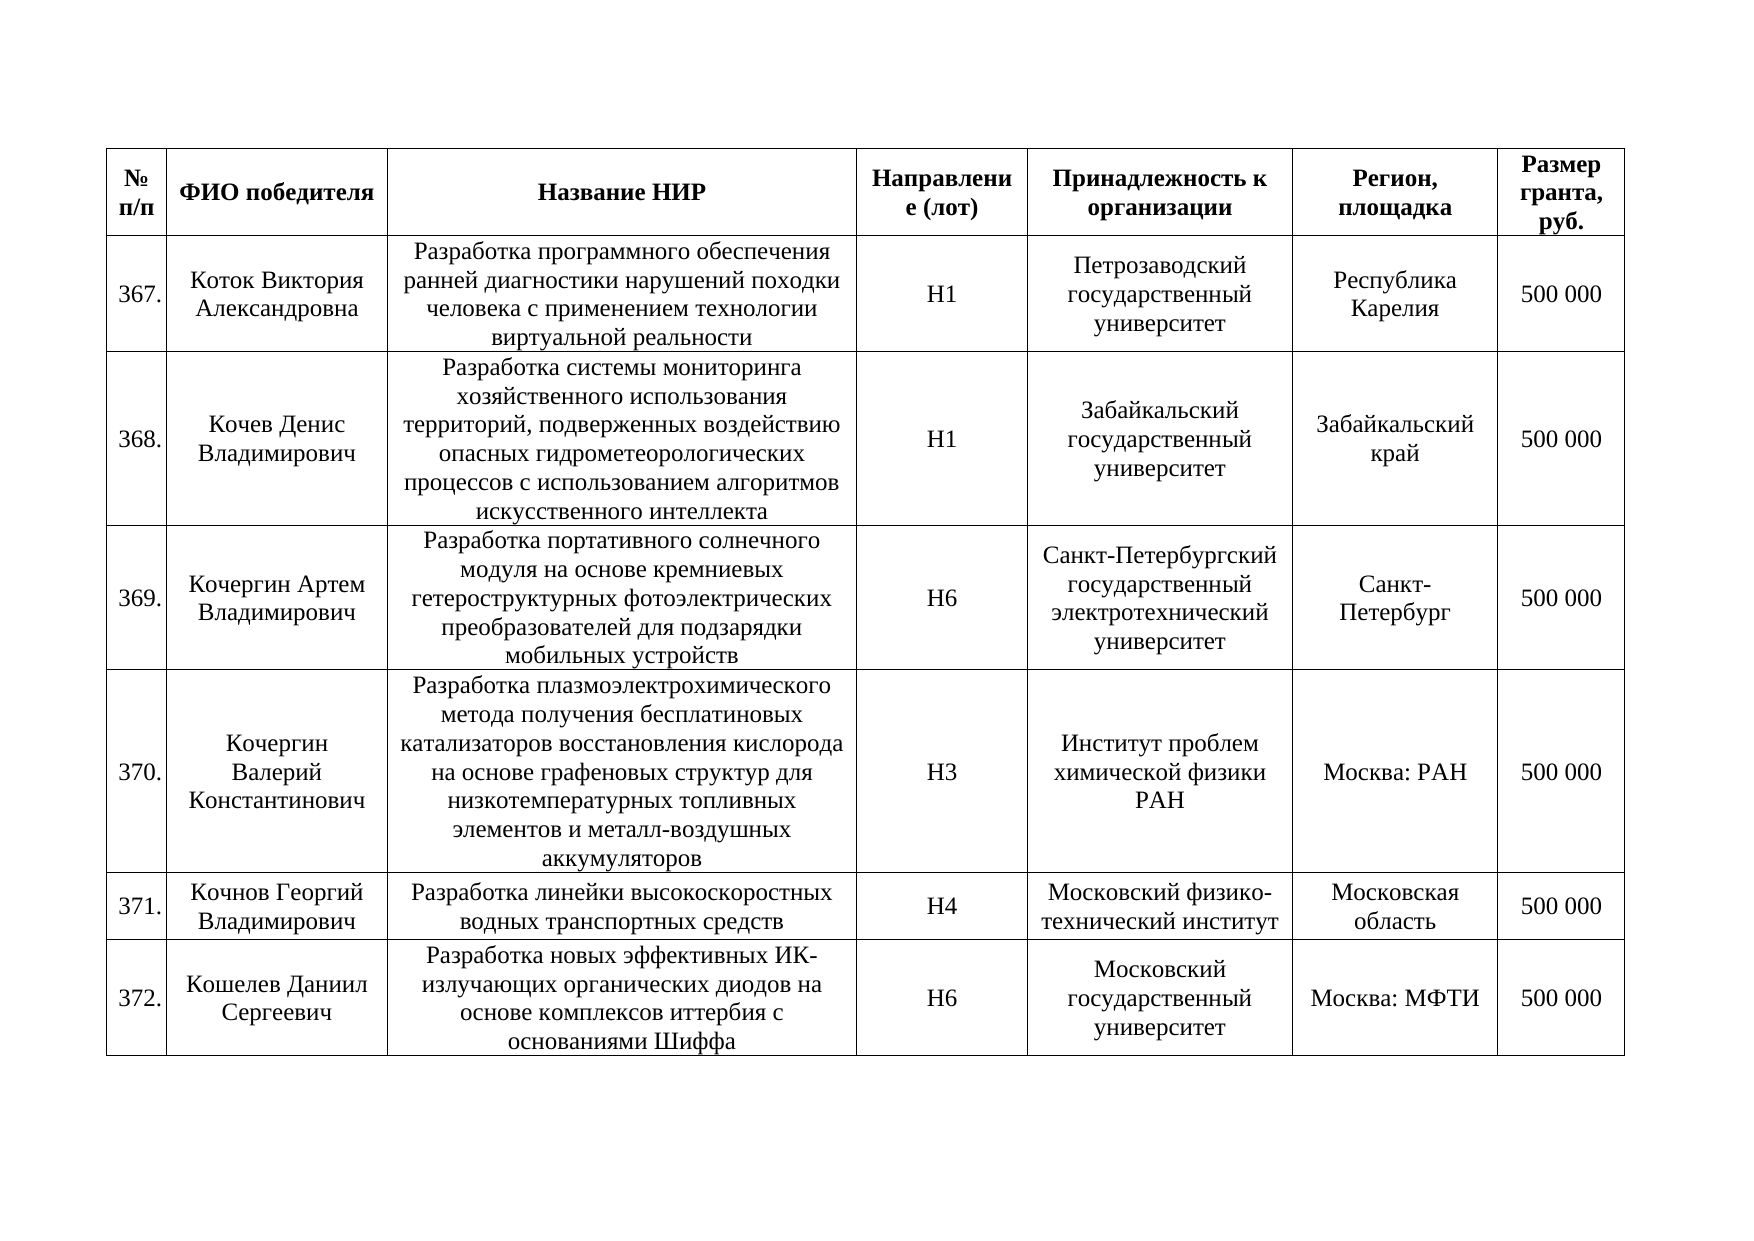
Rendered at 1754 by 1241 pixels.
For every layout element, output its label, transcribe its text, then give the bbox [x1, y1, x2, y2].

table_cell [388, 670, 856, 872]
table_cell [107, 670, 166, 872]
table_header Название НИР [388, 149, 856, 235]
table_header ФИО победителя [167, 149, 387, 235]
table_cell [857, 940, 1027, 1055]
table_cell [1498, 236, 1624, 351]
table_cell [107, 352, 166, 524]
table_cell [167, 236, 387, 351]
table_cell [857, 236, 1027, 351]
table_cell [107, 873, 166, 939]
table_header Направление (лот) [857, 149, 1027, 235]
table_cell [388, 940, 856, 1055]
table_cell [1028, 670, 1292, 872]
table_header № п/п [107, 149, 166, 235]
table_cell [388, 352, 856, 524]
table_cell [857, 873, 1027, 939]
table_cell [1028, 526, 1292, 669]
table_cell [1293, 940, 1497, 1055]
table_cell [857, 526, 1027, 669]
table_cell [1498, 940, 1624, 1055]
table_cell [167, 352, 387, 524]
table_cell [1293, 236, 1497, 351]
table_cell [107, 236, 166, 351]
table_header Регион, площадка [1293, 149, 1497, 235]
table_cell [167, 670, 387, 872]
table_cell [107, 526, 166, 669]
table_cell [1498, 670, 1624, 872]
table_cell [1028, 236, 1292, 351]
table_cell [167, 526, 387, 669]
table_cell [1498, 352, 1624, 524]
table_header Размер гранта, руб. [1498, 149, 1624, 235]
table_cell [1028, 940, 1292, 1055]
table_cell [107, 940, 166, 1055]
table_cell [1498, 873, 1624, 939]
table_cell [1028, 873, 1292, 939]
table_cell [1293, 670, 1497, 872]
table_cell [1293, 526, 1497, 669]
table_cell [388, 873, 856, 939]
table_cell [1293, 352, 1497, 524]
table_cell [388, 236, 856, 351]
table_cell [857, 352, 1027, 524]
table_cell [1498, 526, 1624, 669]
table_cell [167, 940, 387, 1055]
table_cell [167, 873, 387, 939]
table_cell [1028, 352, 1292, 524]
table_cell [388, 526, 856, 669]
table_header Принадлежность к организации [1028, 149, 1292, 235]
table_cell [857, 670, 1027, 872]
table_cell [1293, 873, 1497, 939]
